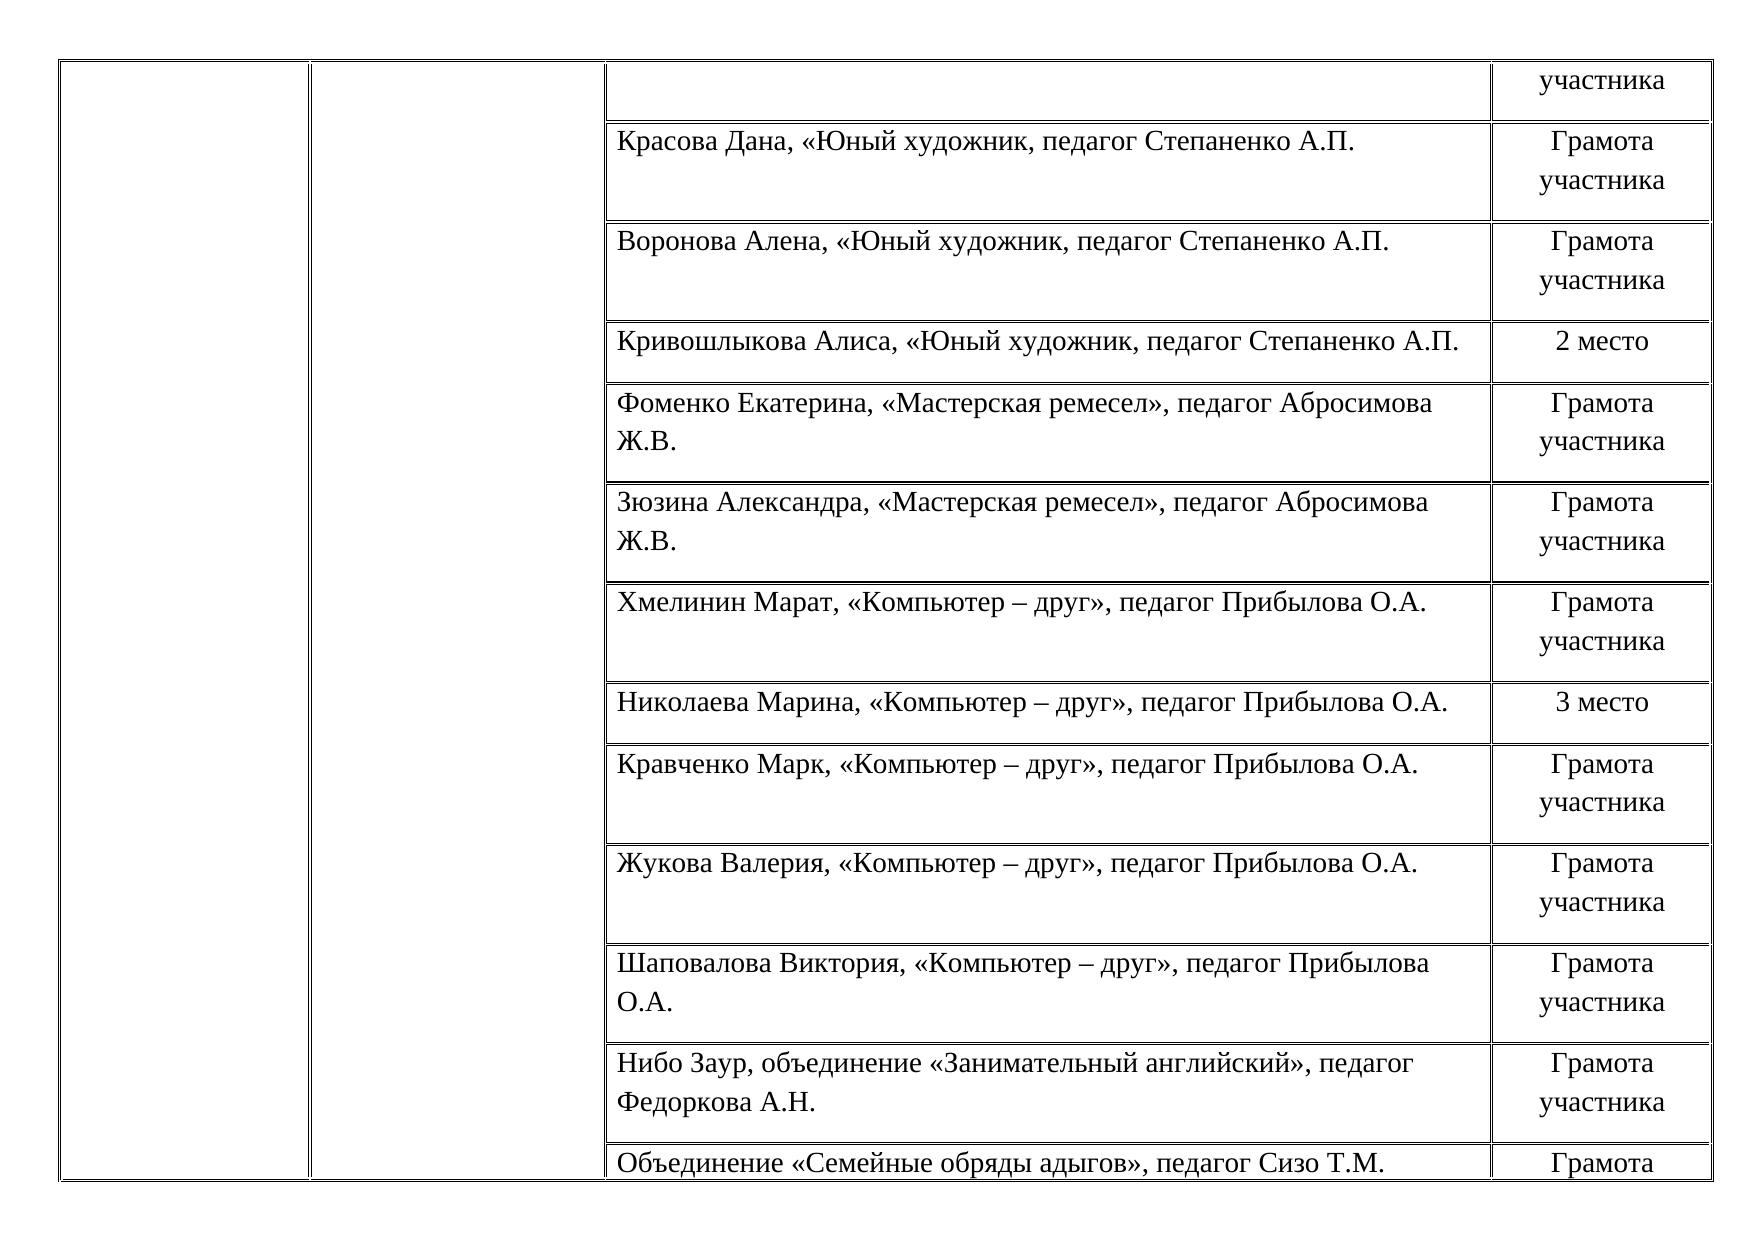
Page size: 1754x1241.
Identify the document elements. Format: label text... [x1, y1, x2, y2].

table_cell 2 место [1491, 320, 1713, 382]
table_cell Красова Дана, «Юный художник, педагог Степаненко А.П. [607, 124, 1490, 220]
table_cell Жукова Валерия, «Компьютер – друг», педагог Прибылова О.А. [607, 846, 1490, 942]
table_cell Шаповалова Виктория, «Компьютер – друг», педагог Прибылова О.А. [607, 946, 1490, 1042]
table_cell Грамота участника [1491, 62, 1711, 120]
table_cell Хмелинин Марат, «Компьютер – друг», педагог Прибылова О.А. [607, 585, 1490, 681]
table_cell 3 место [1491, 681, 1713, 743]
table_cell Кравченко Марк, «Компьютер – друг», педагог Прибылова О.А. [607, 746, 1490, 842]
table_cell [605, 62, 1491, 120]
table_cell Воронова Алена, «Юный художник, педагог Степаненко А.П. [607, 224, 1490, 320]
table_cell Николаева Марина, «Компьютер – друг», педагог Прибылова О.А. [607, 684, 1490, 743]
table_cell Зюзина Александра, «Мастерская ремесел», педагог Абросимова Ж.В. [607, 485, 1490, 581]
table_cell Грамота участника [1493, 943, 1711, 1042]
table_cell Грамота участника [1493, 581, 1711, 681]
table_cell Кривошлыкова Алиса, «Юный художник, педагог Степаненко А.П. [607, 323, 1490, 382]
table_cell Грамота участника [1491, 220, 1713, 320]
table_cell Фоменко Екатерина, «Мастерская ремесел», педагог Абросимова Ж.В. [607, 385, 1490, 481]
table_cell Грамота участника [1491, 1042, 1713, 1142]
table_cell Грамота участника [1493, 743, 1711, 842]
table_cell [605, 1145, 1491, 1179]
table_cell Нибо Заур, объединение «Занимательный английский», педагог Федоркова А.Н. [607, 1045, 1490, 1142]
table_cell Грамота участника [1493, 481, 1711, 581]
table_cell Грамота участника [1493, 382, 1711, 481]
table_cell Грамота участника [1491, 1142, 1713, 1179]
table_cell Грамота участника [1491, 120, 1713, 220]
table_cell Грамота участника [1493, 843, 1711, 942]
